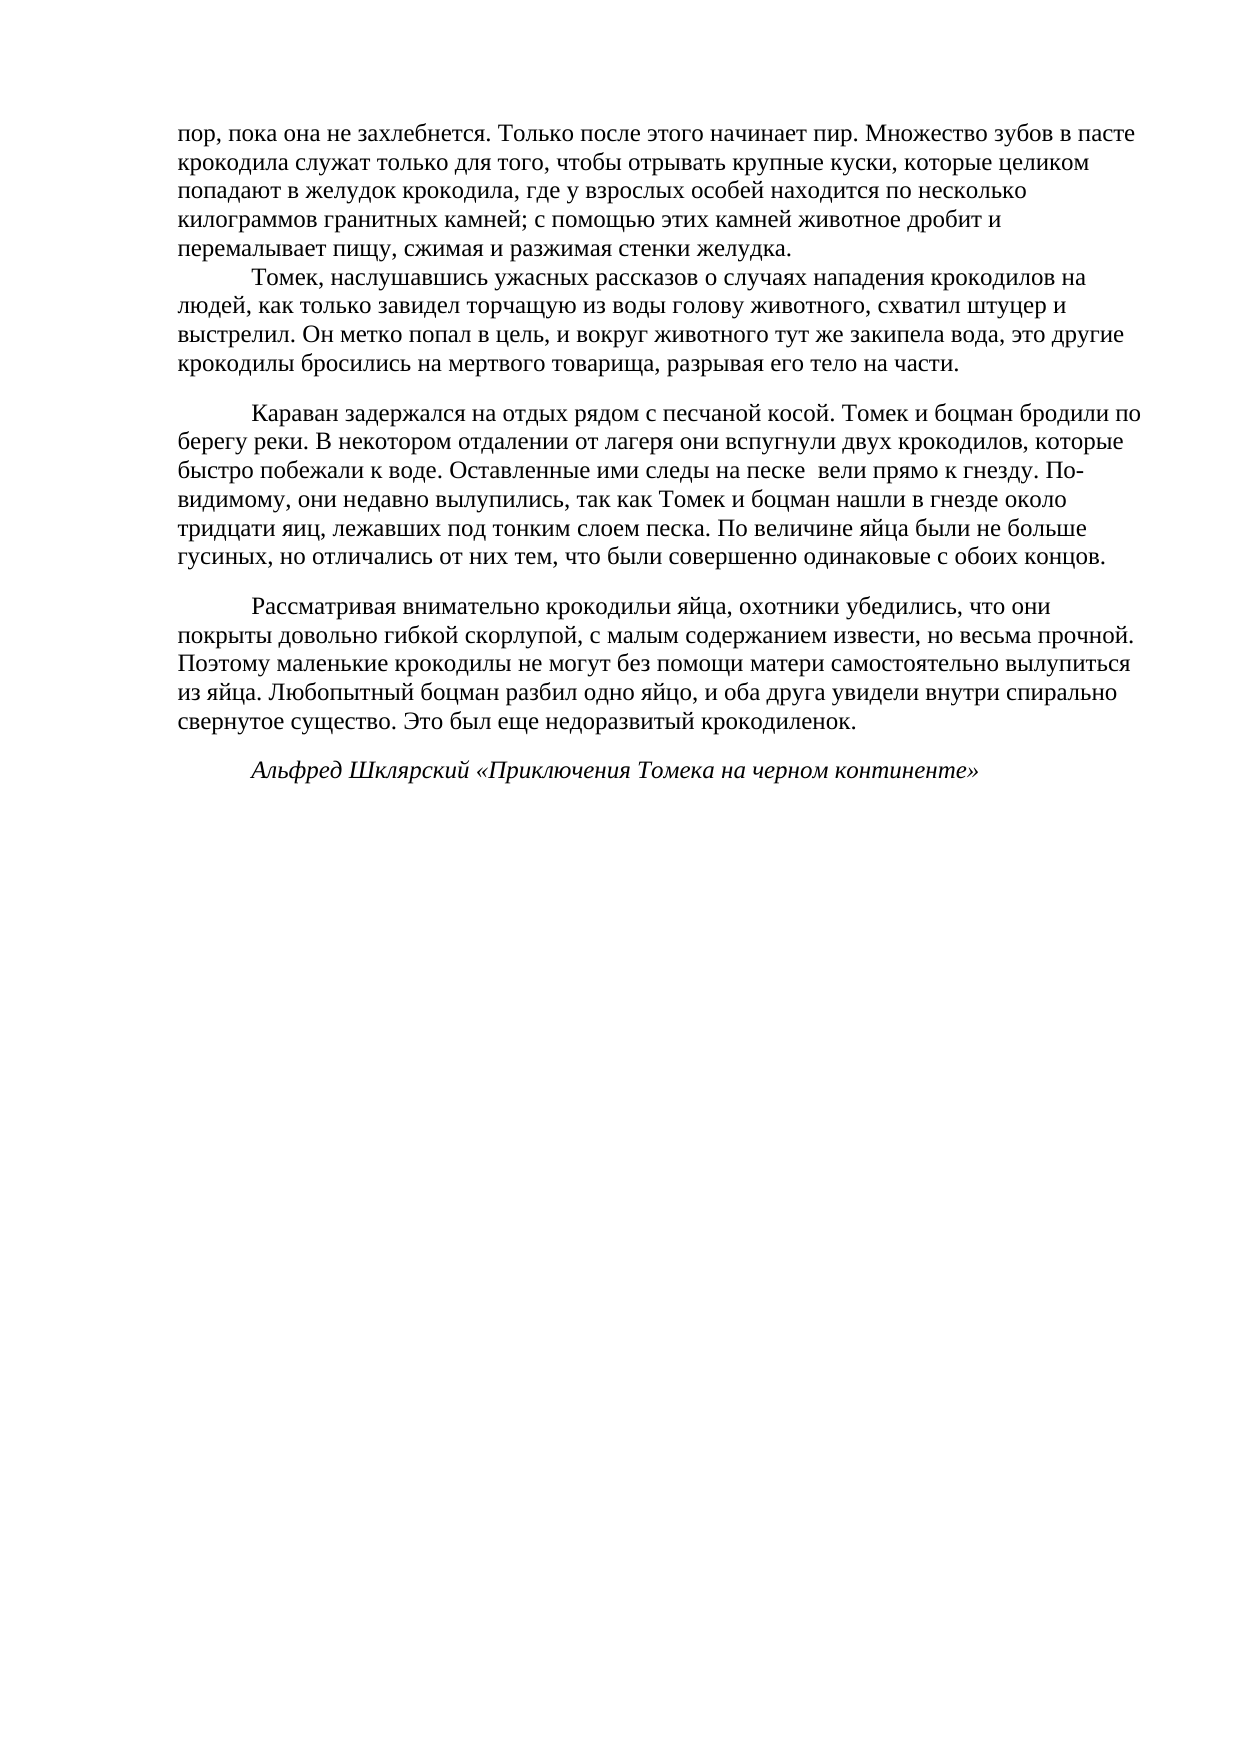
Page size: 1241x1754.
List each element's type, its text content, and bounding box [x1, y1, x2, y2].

text Альфред Шклярский «Приключения Томека на черном континенте» [177, 756, 1152, 784]
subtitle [177, 118, 1152, 262]
text Караван задержался на отдых рядом с песчаной косой. Томек и боцман бродили по берегу реки. В некотором отдалении от лагеря они вспугнули двух крокодилов, которые быстро побежали к воде. Оставленные ими следы на песке вели прямо к гнезду. По-видимому, они недавно вылупились, так как Томек и боцман нашли в гнезде около тридцати яиц, лежавших под тонким слоем песка. По величине яйца были не больше гусиных, но отличались от них тем, что были совершенно одинаковые с обоих концов. [177, 398, 1152, 570]
text Томек, наслушавшись ужасных рассказов о случаях нападения крокодилов на людей, как только завидел торчащую из воды голову животного, схватил штуцер и выстрелил. Он метко попал в цель, и вокруг животного тут же закипела вода, это другие крокодилы бросились на мертвого товарища, разрывая его тело на части. [177, 262, 1152, 377]
text Рассматривая внимательно крокодильи яйца, охотники убедились, что они покрыты довольно гибкой скорлупой, с малым содержанием извести, но весьма прочной. Поэтому маленькие крокодилы не могут без помощи матери самостоятельно вылупиться из яйца. Любопытный боцман разбил одно яйцо, и оба друга увидели внутри спирально свернутое существо. Это был еще недоразвитый крокодиленок. [177, 591, 1152, 735]
